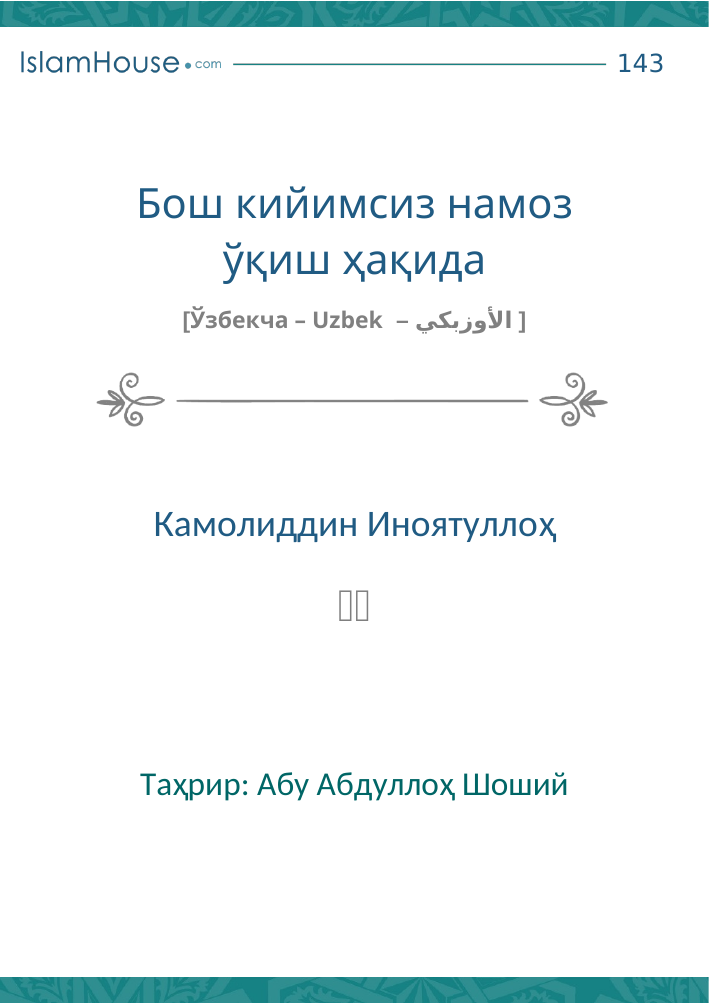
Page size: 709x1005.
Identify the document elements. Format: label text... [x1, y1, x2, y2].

picture [0, 977, 709, 1003]
picture [14, 47, 607, 78]
text [ الأوزبكي – Ўзбекча – Uzbek] [118, 304, 591, 335]
picture [0, 1, 709, 27]
text Бош кийимсиз намоз ўқиш ҳақида [118, 173, 591, 287]
text Камолиддин Иноятуллоҳ [118, 500, 591, 546]
text Таҳрир: Абу Абдуллоҳ Шоший [118, 763, 591, 804]
